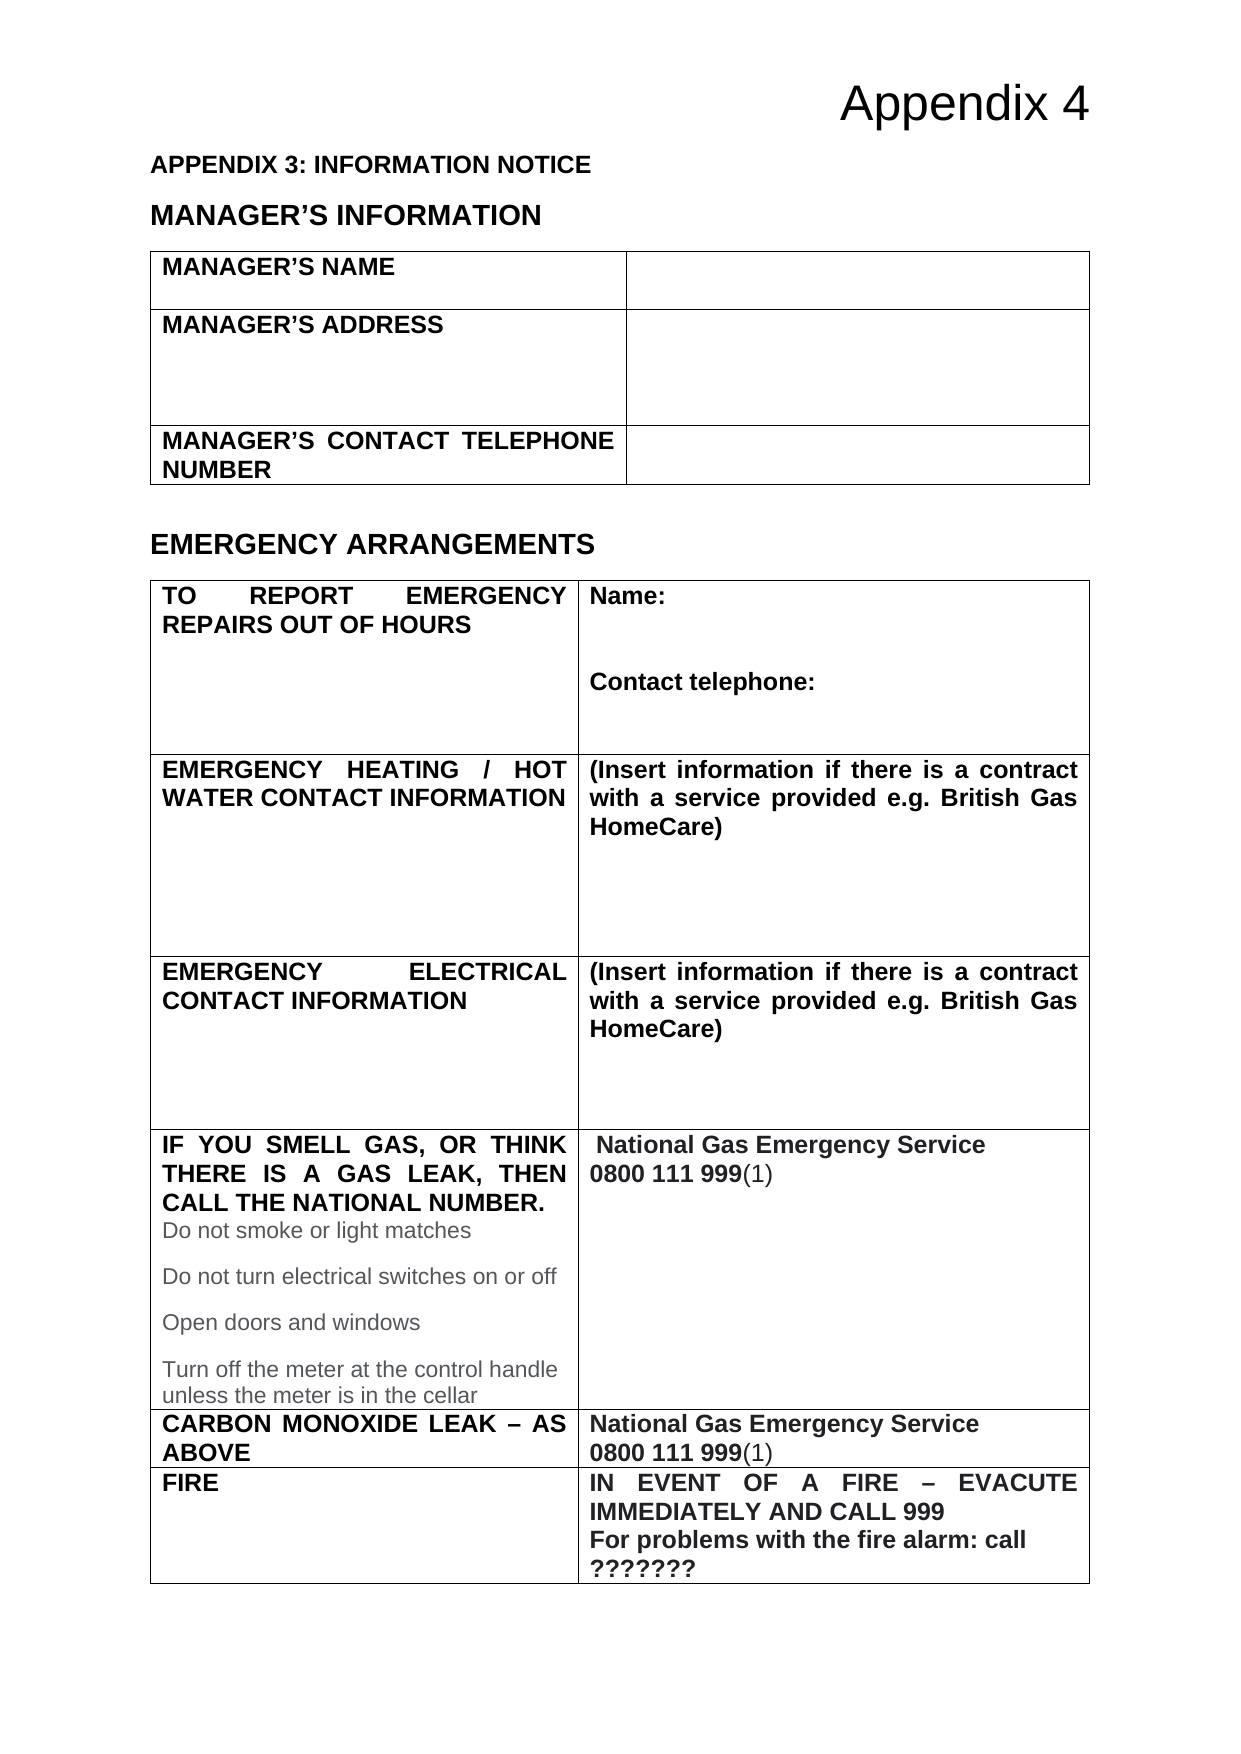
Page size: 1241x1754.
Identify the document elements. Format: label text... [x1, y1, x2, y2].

text MANAGER’S INFORMATION [150, 198, 1090, 231]
table_header MANAGER’S NAME [151, 252, 626, 309]
table_cell (Insert information if there is a contract with a service provided e.g. British Gas HomeCare) [579, 755, 1089, 956]
table_cell National Gas Emergency Service 0800 111 999(1) [773, 1410, 1089, 1467]
table_cell FIRE [151, 1468, 578, 1583]
table_cell (Insert information if there is a contract with a service provided e.g. British Gas HomeCare) [579, 957, 1089, 1129]
text APPENDIX 3: INFORMATION NOTICE [150, 150, 1090, 179]
table_cell IN EVENT OF A FIRE – EVACUTE IMMEDIATELY AND CALL 999 For problems with the fire alarm: call ??????? [696, 1468, 1089, 1583]
table_cell MANAGER’S ADDRESS [151, 310, 626, 425]
table_cell [627, 310, 1089, 425]
table_header Name: Contact telephone: [579, 581, 1089, 753]
table_cell EMERGENCY HEATING / HOT WATER CONTACT INFORMATION [151, 755, 578, 956]
table_cell CARBON MONOXIDE LEAK – AS ABOVE [151, 1410, 578, 1467]
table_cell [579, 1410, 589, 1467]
table_cell EMERGENCY ELECTRICAL CONTACT INFORMATION [151, 957, 578, 1129]
table_header [627, 252, 1089, 309]
table_cell [627, 426, 1089, 484]
table_cell National Gas Emergency Service 0800 111 999(1) [579, 1130, 1089, 1408]
table_cell MANAGER’S CONTACT TELEPHONE NUMBER [151, 426, 626, 484]
text EMERGENCY ARRANGEMENTS [150, 527, 1090, 561]
table_cell IF YOU SMELL GAS, OR THINK THERE IS A GAS LEAK, THEN CALL THE NATIONAL NUMBER. Do not smoke or light matches Do not turn electrical switches on or off Open doors and windows Turn off the meter at the control handle unless the meter is in the cellar [151, 1130, 578, 1408]
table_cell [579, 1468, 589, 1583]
table_header TO REPORT EMERGENCY REPAIRS OUT OF HOURS [151, 581, 578, 753]
